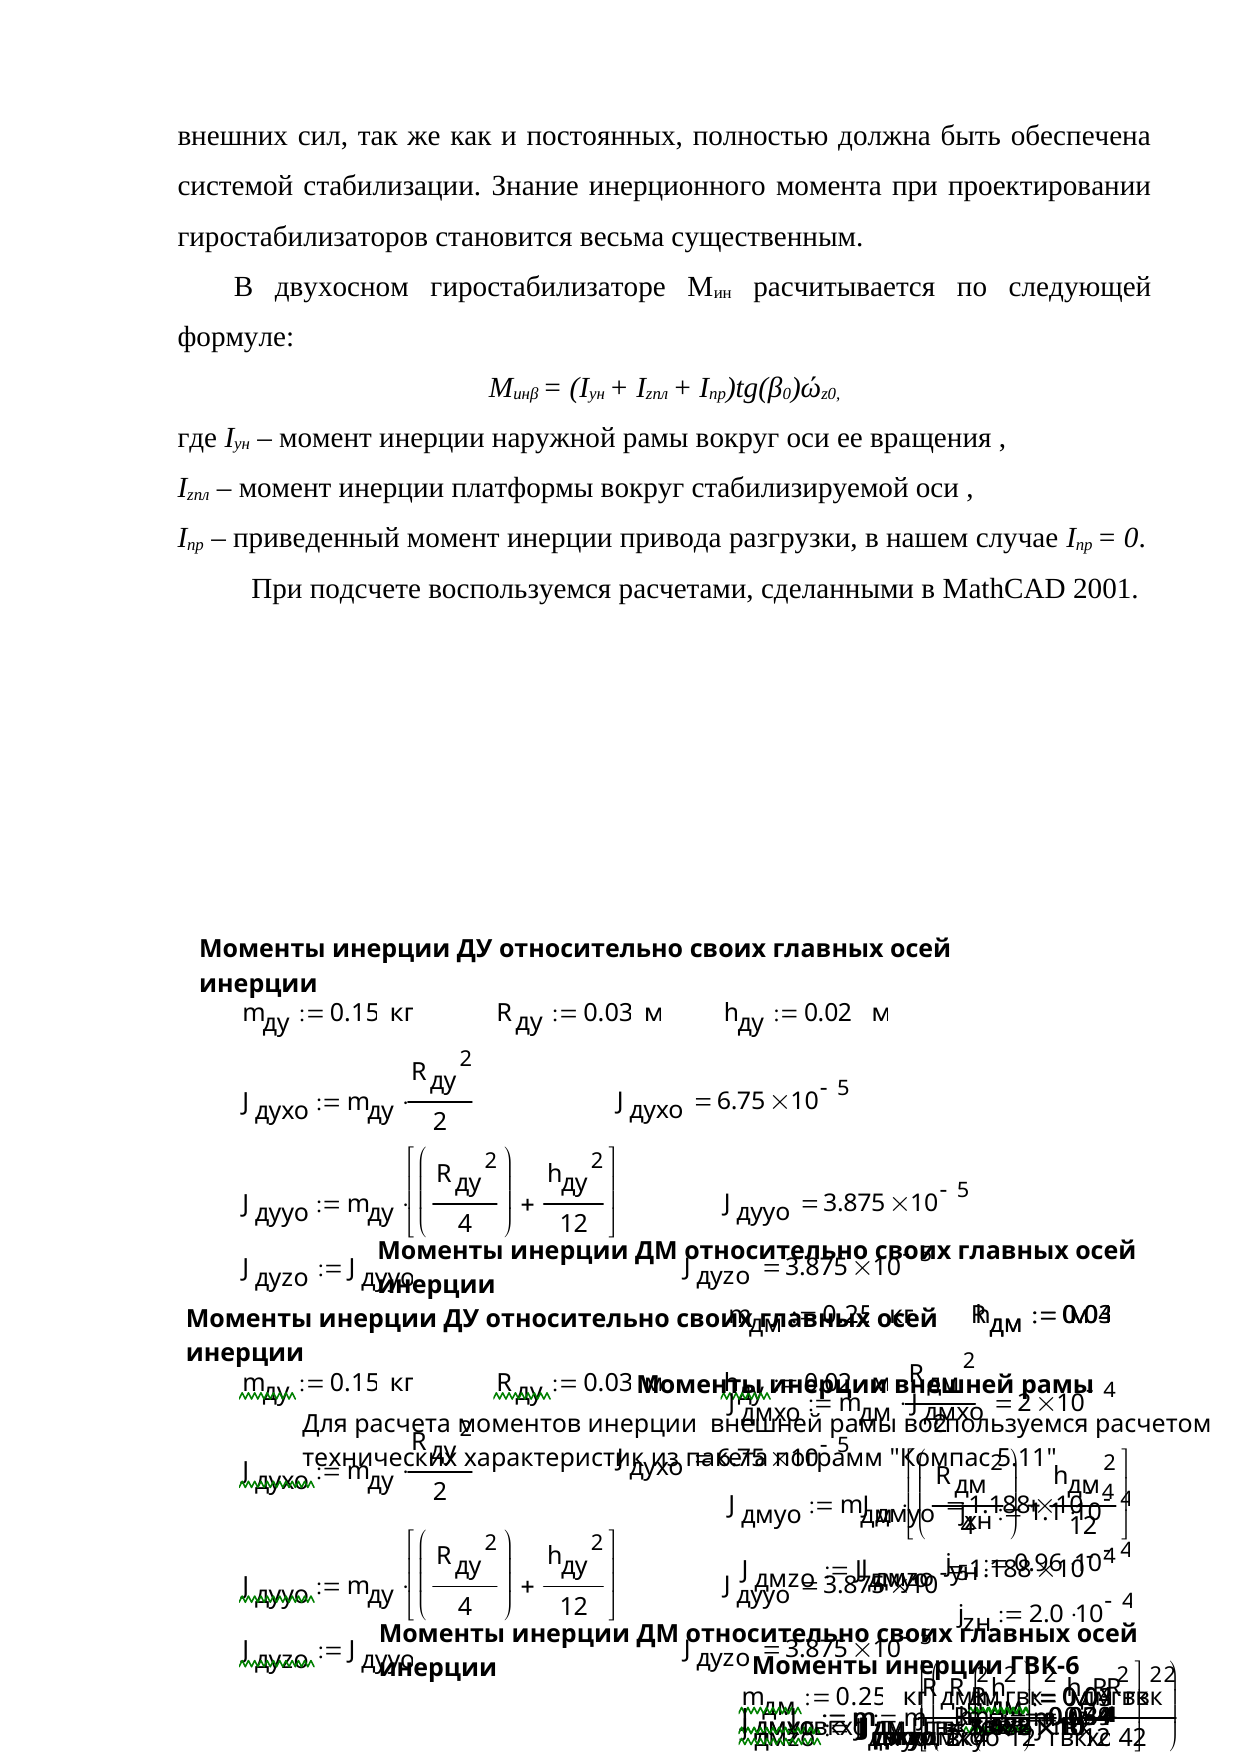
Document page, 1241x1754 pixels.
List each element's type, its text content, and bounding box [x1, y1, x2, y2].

text где Iyн – момент инерции наружной рамы вокруг оси ее вращения , [177, 420, 1152, 453]
text Izпл – момент инерции платформы вокруг стабилизируемой оси , [177, 470, 1152, 504]
text Моменты инерции ДУ относительно своих главных осей инерции [199, 931, 1057, 999]
text Моменты инерции ДМ относительно своих главных осей инерции [377, 1233, 1240, 1301]
text Моменты инерции внешней рамы [636, 1367, 1240, 1401]
text Для расчета моментов инерции внешней рамы воспользуемся расчетом технических характеристик из пакета пограмм "Компас 5.11" [302, 1405, 1240, 1473]
text Моменты инерции ДУ относительно своих главных осей инерции [186, 1301, 1042, 1369]
text Iпр – приведенный момент инерции привода разгрузки, в нашем случае Iпр = 0. [177, 521, 1152, 554]
text При подсчете воспользуемся расчетами, сделанными в MathCAD 2001. [177, 571, 1152, 604]
text В двухосном гиростабилизаторе Мин расчитывается по следующей формуле: [177, 269, 1152, 353]
text Моменты инерции ГВК-6 [752, 1648, 1240, 1682]
text Минβ = (Iyн + Izпл + Iпр)tg(β0)ώz0, [177, 370, 1152, 403]
text Моменты инерции ДМ относительно своих главных осей инерции [378, 1616, 1240, 1684]
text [177, 118, 1152, 252]
